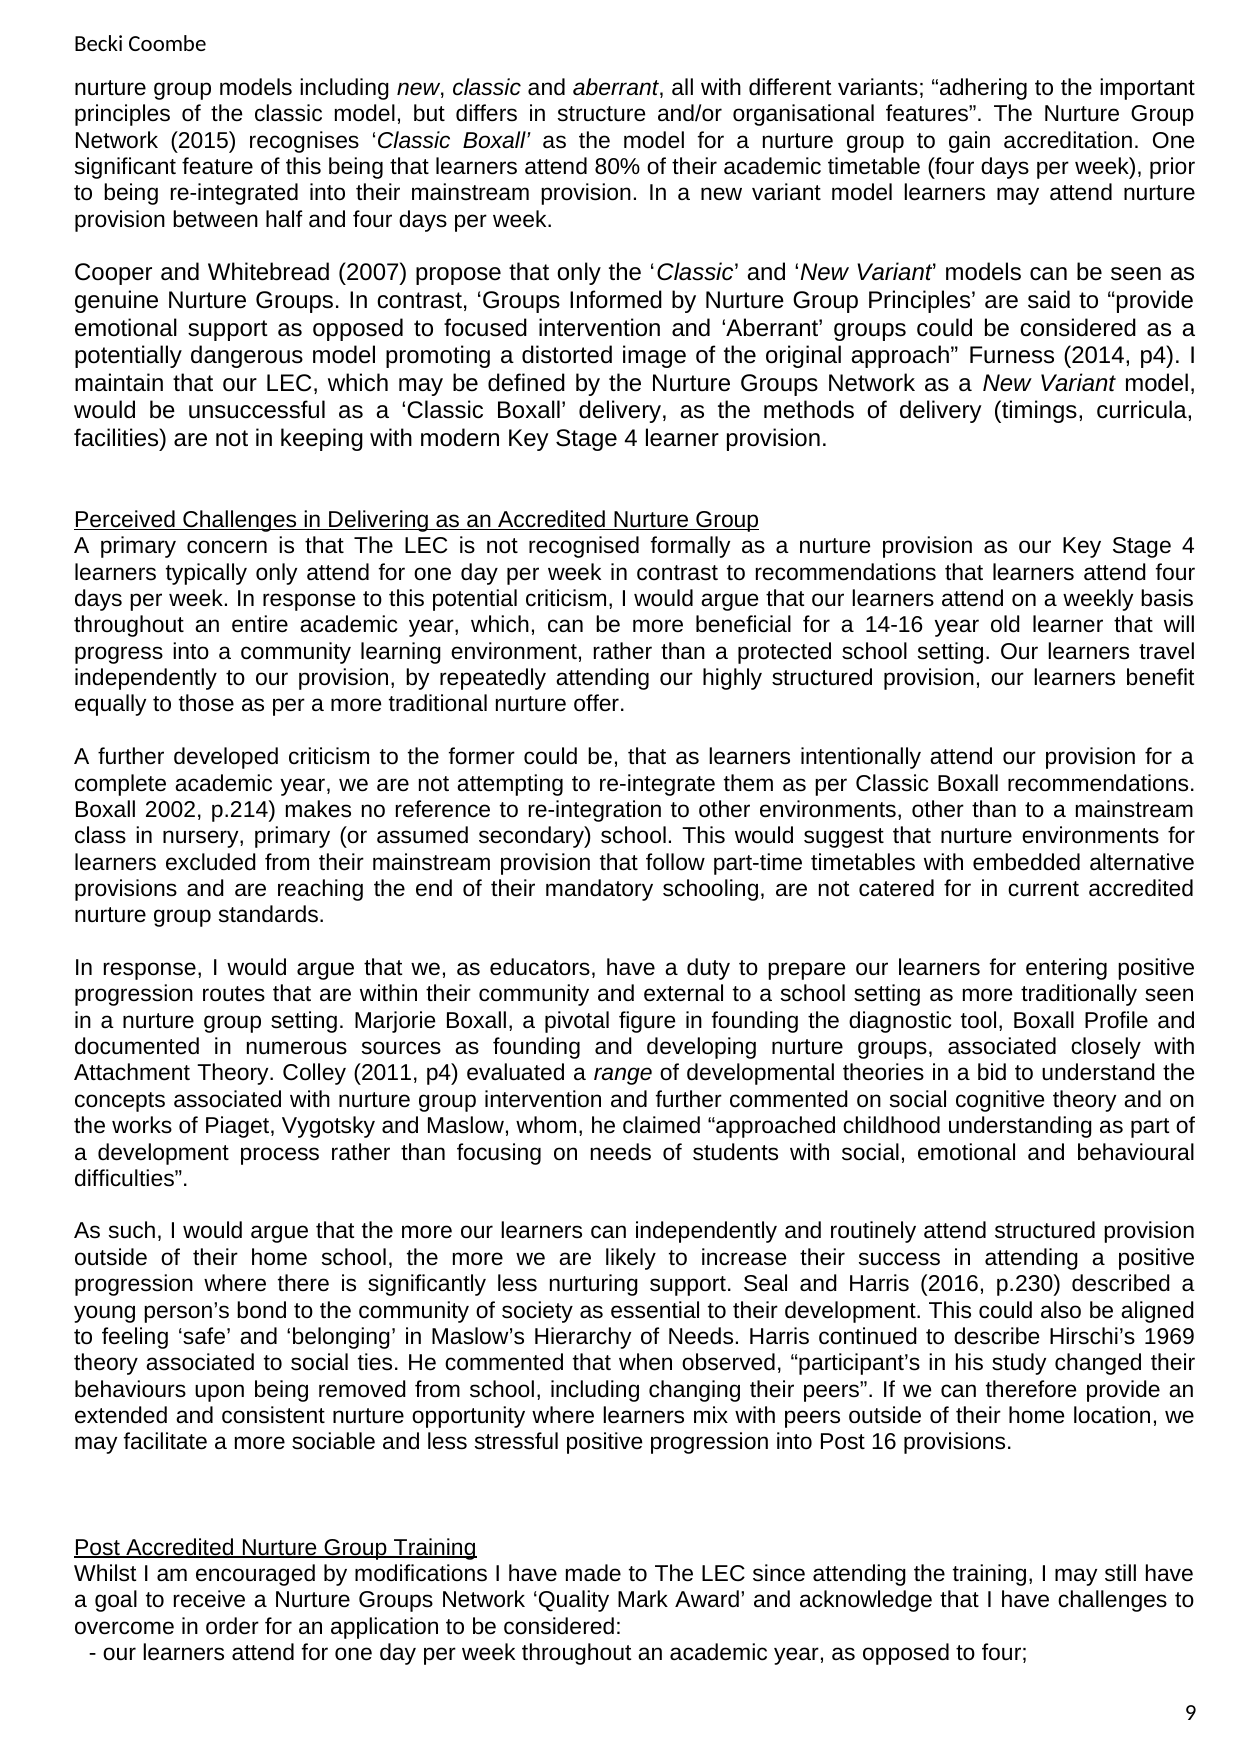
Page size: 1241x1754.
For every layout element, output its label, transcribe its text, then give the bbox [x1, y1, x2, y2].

text Post Accredited Nurture Group Training [74, 1534, 1196, 1560]
text Cooper and Whitebread (2007) propose that only the ‘Classic’ and ‘New Variant’ models can be seen as genuine Nurture Groups. In contrast, ‘Groups Informed by Nurture Group Principles’ are said to “provide emotional support as opposed to focused intervention and ‘Aberrant’ groups could be considered as a potentially dangerous model promoting a distorted image of the original approach” Furness (2014, p4). I maintain that our LEC, which may be defined by the Nurture Groups Network as a New Variant model, would be unsuccessful as a ‘Classic Boxall’ delivery, as the methods of delivery (timings, curricula, facilities) are not in keeping with modern Key Stage 4 learner provision. [74, 258, 1196, 452]
text - our learners attend for one day per week throughout an academic year, as opposed to four; [89, 1639, 1196, 1666]
text A further developed criticism to the former could be, that as learners intentionally attend our provision for a complete academic year, we are not attempting to re-integrate them as per Classic Boxall recommendations. Boxall 2002, p.214) makes no reference to re-integration to other environments, other than to a mainstream class in nursery, primary (or assumed secondary) school. This would suggest that nurture environments for learners excluded from their mainstream provision that follow part-time timetables with embedded alternative provisions and are reaching the end of their mandatory schooling, are not catered for in current accredited nurture group standards. [74, 743, 1196, 928]
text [74, 74, 1196, 232]
text Whilst I am encouraged by modifications I have made to The LEC since attending the training, I may still have a goal to receive a Nurture Groups Network ‘Quality Mark Award’ and acknowledge that I have challenges to overcome in order for an application to be considered: [74, 1560, 1196, 1639]
text In response, I would argue that we, as educators, have a duty to prepare our learners for entering positive progression routes that are within their community and external to a school setting as more traditionally seen in a nurture group setting. Marjorie Boxall, a pivotal figure in founding the diagnostic tool, Boxall Profile and documented in numerous sources as founding and developing nurture groups, associated closely with Attachment Theory. Colley (2011, p4) evaluated a range of developmental theories in a bid to understand the concepts associated with nurture group intervention and further commented on social cognitive theory and on the works of Piaget, Vygotsky and Maslow, whom, he claimed “approached childhood understanding as part of a development process rather than focusing on needs of students with social, emotional and behavioural difficulties”. [74, 954, 1196, 1191]
text As such, I would argue that the more our learners can independently and routinely attend structured provision outside of their home school, the more we are likely to increase their success in attending a positive progression where there is significantly less nurturing support. Seal and Harris (2016, p.230) described a young person’s bond to the community of society as essential to their development. This could also be aligned to feeling ‘safe’ and ‘belonging’ in Maslow’s Hierarchy of Needs. Harris continued to describe Hirschi’s 1969 theory associated to social ties. He commented that when observed, “participant’s in his study changed their behaviours upon being removed from school, including changing their peers”. If we can therefore provide an extended and consistent nurture opportunity where learners mix with peers outside of their home location, we may facilitate a more sociable and less stressful positive progression into Post 16 provisions. [74, 1217, 1196, 1455]
text Perceived Challenges in Delivering as an Accredited Nurture Group [74, 506, 1196, 532]
text A primary concern is that The LEC is not recognised formally as a nurture provision as our Key Stage 4 learners typically only attend for one day per week in contrast to recommendations that learners attend four days per week. In response to this potential criticism, I would argue that our learners attend on a weekly basis throughout an entire academic year, which, can be more beneficial for a 14-16 year old learner that will progress into a community learning environment, rather than a protected school setting. Our learners travel independently to our provision, by repeatedly attending our highly structured provision, our learners benefit equally to those as per a more traditional nurture offer. [74, 532, 1196, 717]
